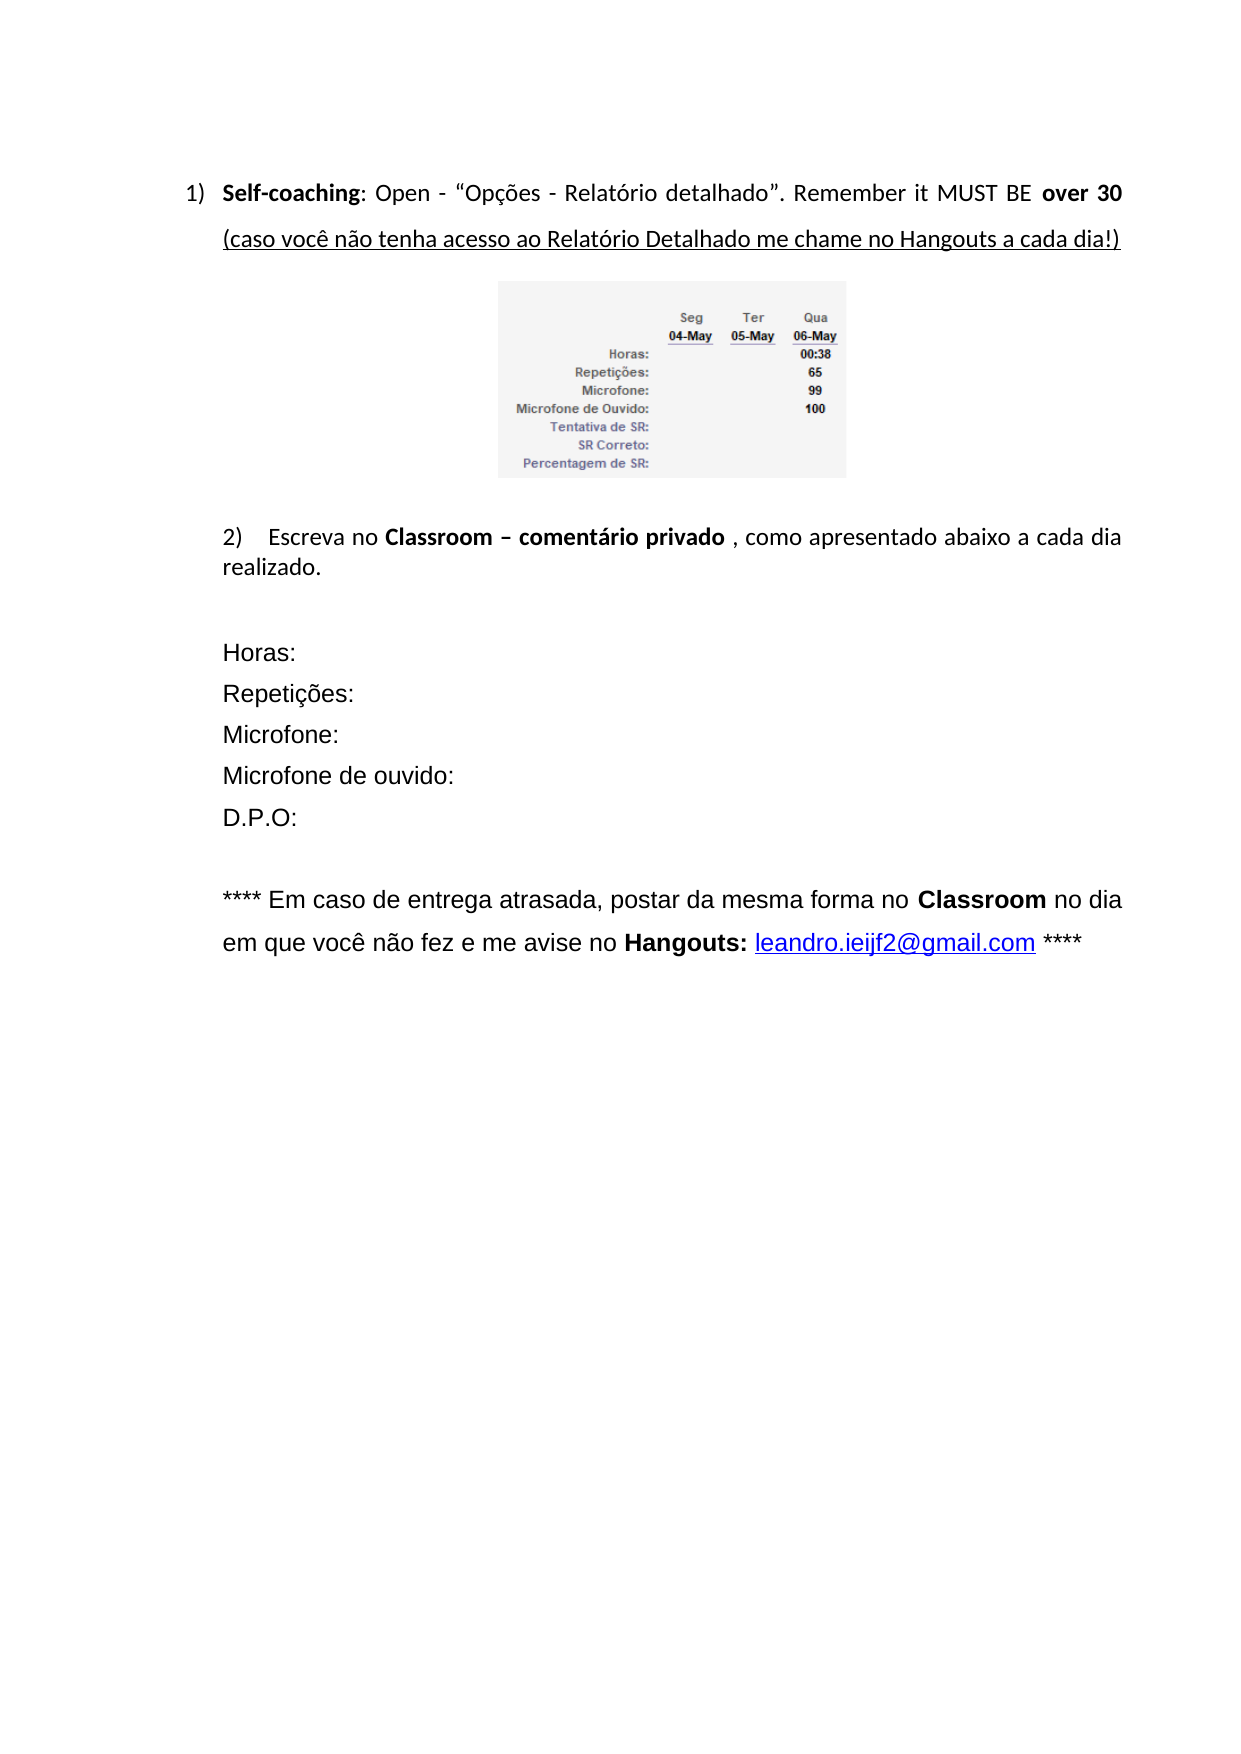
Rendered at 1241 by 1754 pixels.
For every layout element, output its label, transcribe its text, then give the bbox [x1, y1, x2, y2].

text Microfone de ouvido: [222, 761, 1122, 790]
text D.P.O: [222, 802, 1122, 831]
picture [498, 281, 847, 478]
list Escreva no Classroom – comentário privado , como apresentado abaixo a cada dia realizado. [222, 521, 1122, 582]
text **** Em caso de entrega atrasada, postar da mesma forma no Classroom no dia em que você não fez e me avise no Hangouts: leandro.ieijf2@gmail.com **** [222, 885, 1122, 957]
text Repetições: [222, 679, 1122, 707]
list Self-coaching: Open - “Opções - Relatório detalhado”. Remember it MUST BE over 30 (caso você não tenha acesso ao Relatório Detalhado me chame no Hangouts a cada dia!) [185, 177, 1122, 253]
text Microfone: [222, 720, 1122, 749]
text Horas: [222, 637, 1122, 666]
